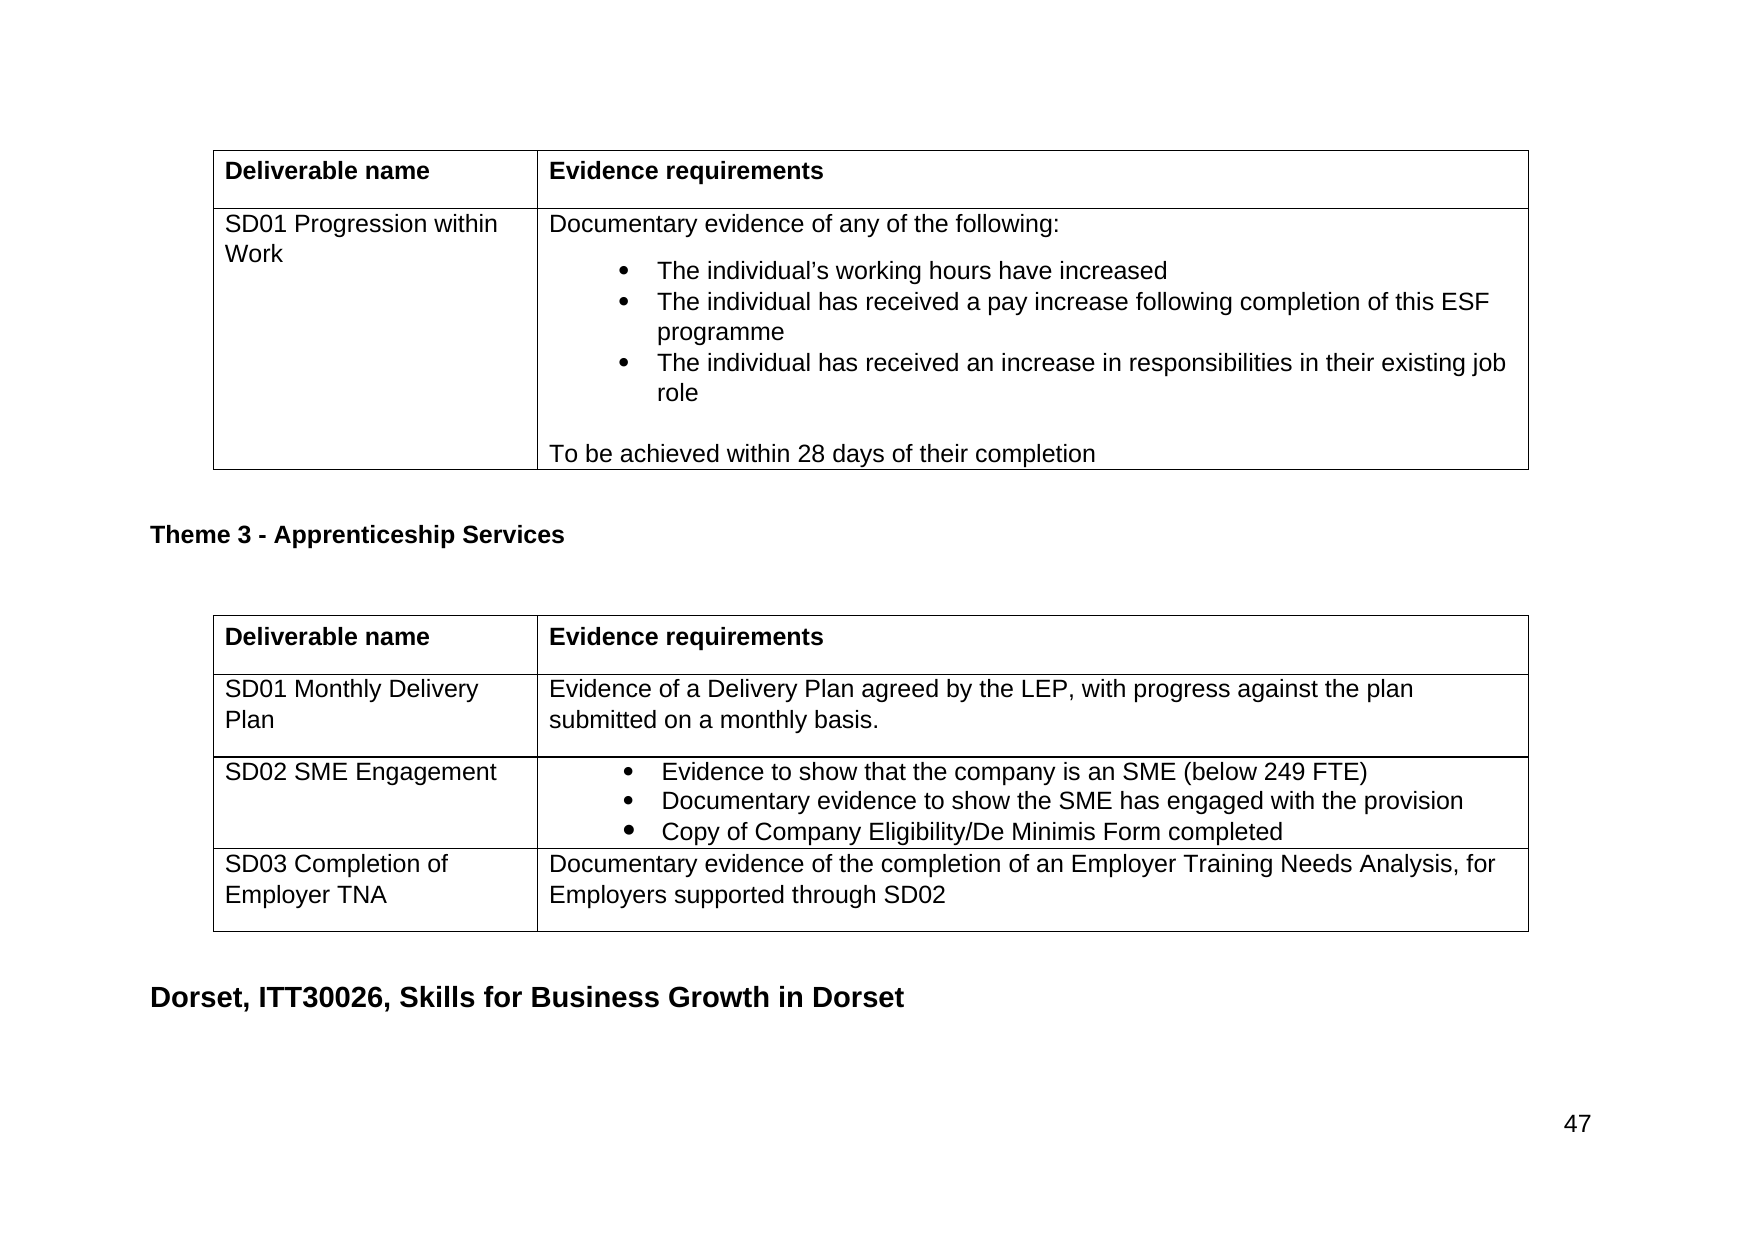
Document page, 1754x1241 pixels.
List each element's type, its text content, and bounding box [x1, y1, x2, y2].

subtitle Dorset, ITT30026, Skills for Business Growth in Dorset [150, 980, 1591, 1013]
text Theme 3 - Apprenticeship Services [150, 520, 1591, 549]
table_cell SD03 Completion of Employer TNA [214, 849, 537, 931]
table_header Evidence requirements [538, 151, 1528, 208]
table_cell SD01 Progression within Work [214, 209, 537, 469]
table_cell SD01 Monthly Delivery Plan [214, 675, 537, 756]
table_cell Documentary evidence of any of the following: The individual’s working hours have increased The individual has received a pay increase following completion of this ESF programme The individual has received an increase in responsibilities in their existing job role To be achieved within 28 days of their completion [538, 209, 1528, 469]
table_cell Evidence to show that the company is an SME (below 249 FTE) Documentary evidence to show the SME has engaged with the provision Copy of Company Eligibility/De Minimis Form completed [538, 758, 1528, 848]
table_header Evidence requirements [538, 616, 1528, 673]
table_header Deliverable name [214, 151, 537, 208]
table_cell Documentary evidence of the completion of an Employer Training Needs Analysis, for Employers supported through SD02 [538, 849, 1528, 931]
table_header Deliverable name [214, 616, 537, 673]
table_cell Evidence of a Delivery Plan agreed by the LEP, with progress against the plan submitted on a monthly basis. [538, 675, 1528, 756]
table_cell SD02 SME Engagement [214, 758, 537, 848]
